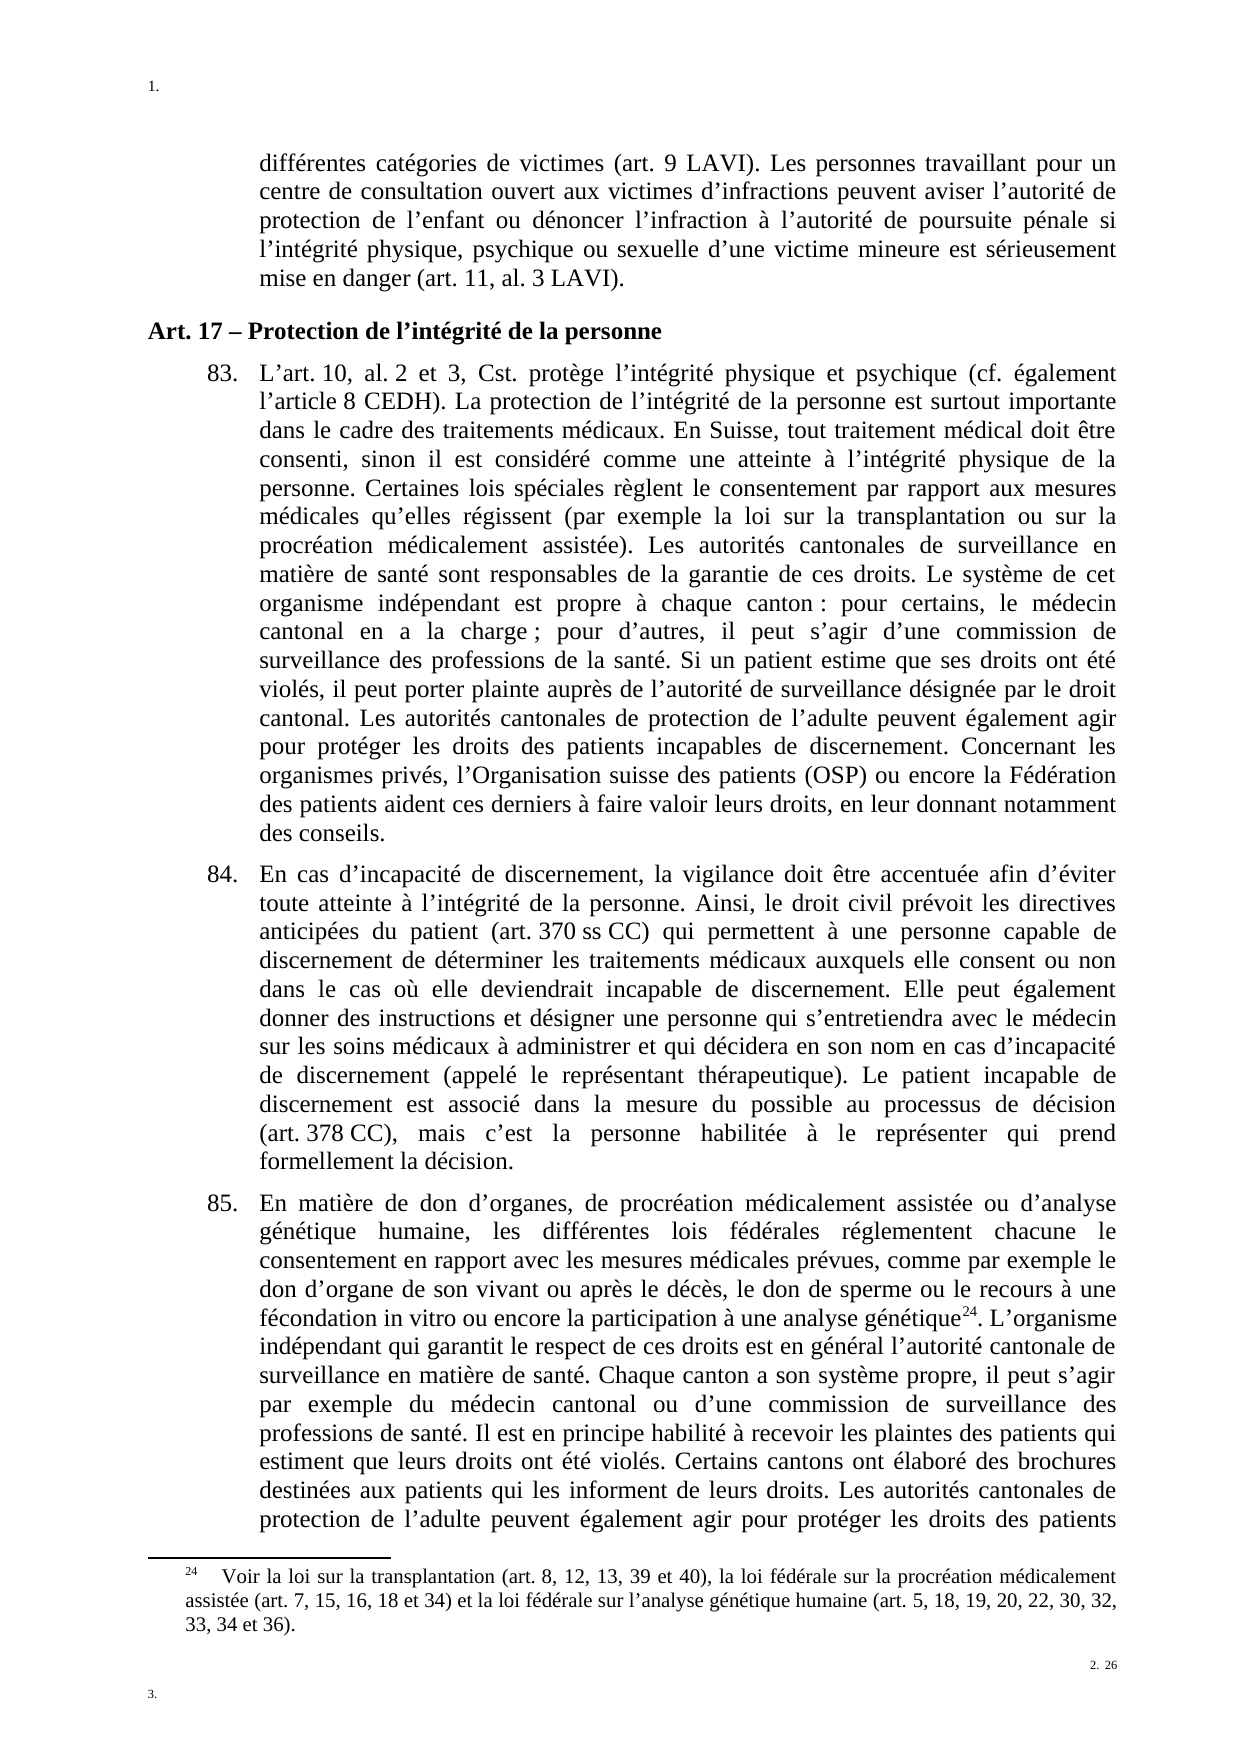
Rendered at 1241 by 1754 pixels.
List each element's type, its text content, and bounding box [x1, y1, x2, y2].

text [207, 1188, 1117, 1533]
text L’art. 10, al. 2 et 3, Cst. protège l’intégrité physique et psychique (cf. également l’article 8 CEDH). La protection de l’intégrité de la personne est surtout importante dans le cadre des traitements médicaux. En Suisse, tout traitement médical doit être consenti, sinon il est considéré comme une atteinte à l’intégrité physique de la personne. Certaines lois spéciales règlent le consentement par rapport aux mesures médicales qu’elles régissent (par exemple la loi sur la transplantation ou sur la procréation médicalement assistée). Les autorités cantonales de surveillance en matière de santé sont responsables de la garantie de ces droits. Le système de cet organisme indépendant est propre à chaque canton : pour certains, le médecin cantonal en a la charge ; pour d’autres, il peut s’agir d’une commission de surveillance des professions de la santé. Si un patient estime que ses droits ont été violés, il peut porter plainte auprès de l’autorité de surveillance désignée par le droit cantonal. Les autorités cantonales de protection de l’adulte peuvent également agir pour protéger les droits des patients incapables de discernement. Concernant les organismes privés, l’Organisation suisse des patients (OSP) ou encore la Fédération des patients aident ces derniers à faire valoir leurs droits, en leur donnant notamment des conseils. [207, 358, 1117, 846]
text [207, 148, 1117, 291]
text En cas d’incapacité de discernement, la vigilance doit être accentuée afin d’éviter toute atteinte à l’intégrité de la personne. Ainsi, le droit civil prévoit les directives anticipées du patient (art. 370 ss CC) qui permettent à une personne capable de discernement de déterminer les traitements médicaux auxquels elle consent ou non dans le cas où elle deviendrait incapable de discernement. Elle peut également donner des instructions et désigner une personne qui s’entretiendra avec le médecin sur les soins médicaux à administrer et qui décidera en son nom en cas d’incapacité de discernement (appelé le représentant thérapeutique). Le patient incapable de discernement est associé dans la mesure du possible au processus de décision (art. 378 CC), mais c’est la personne habilitée à le représenter qui prend formellement la décision. [207, 859, 1117, 1175]
subtitle Art. 17 – Protection de l’intégrité de la personne [148, 316, 1117, 345]
